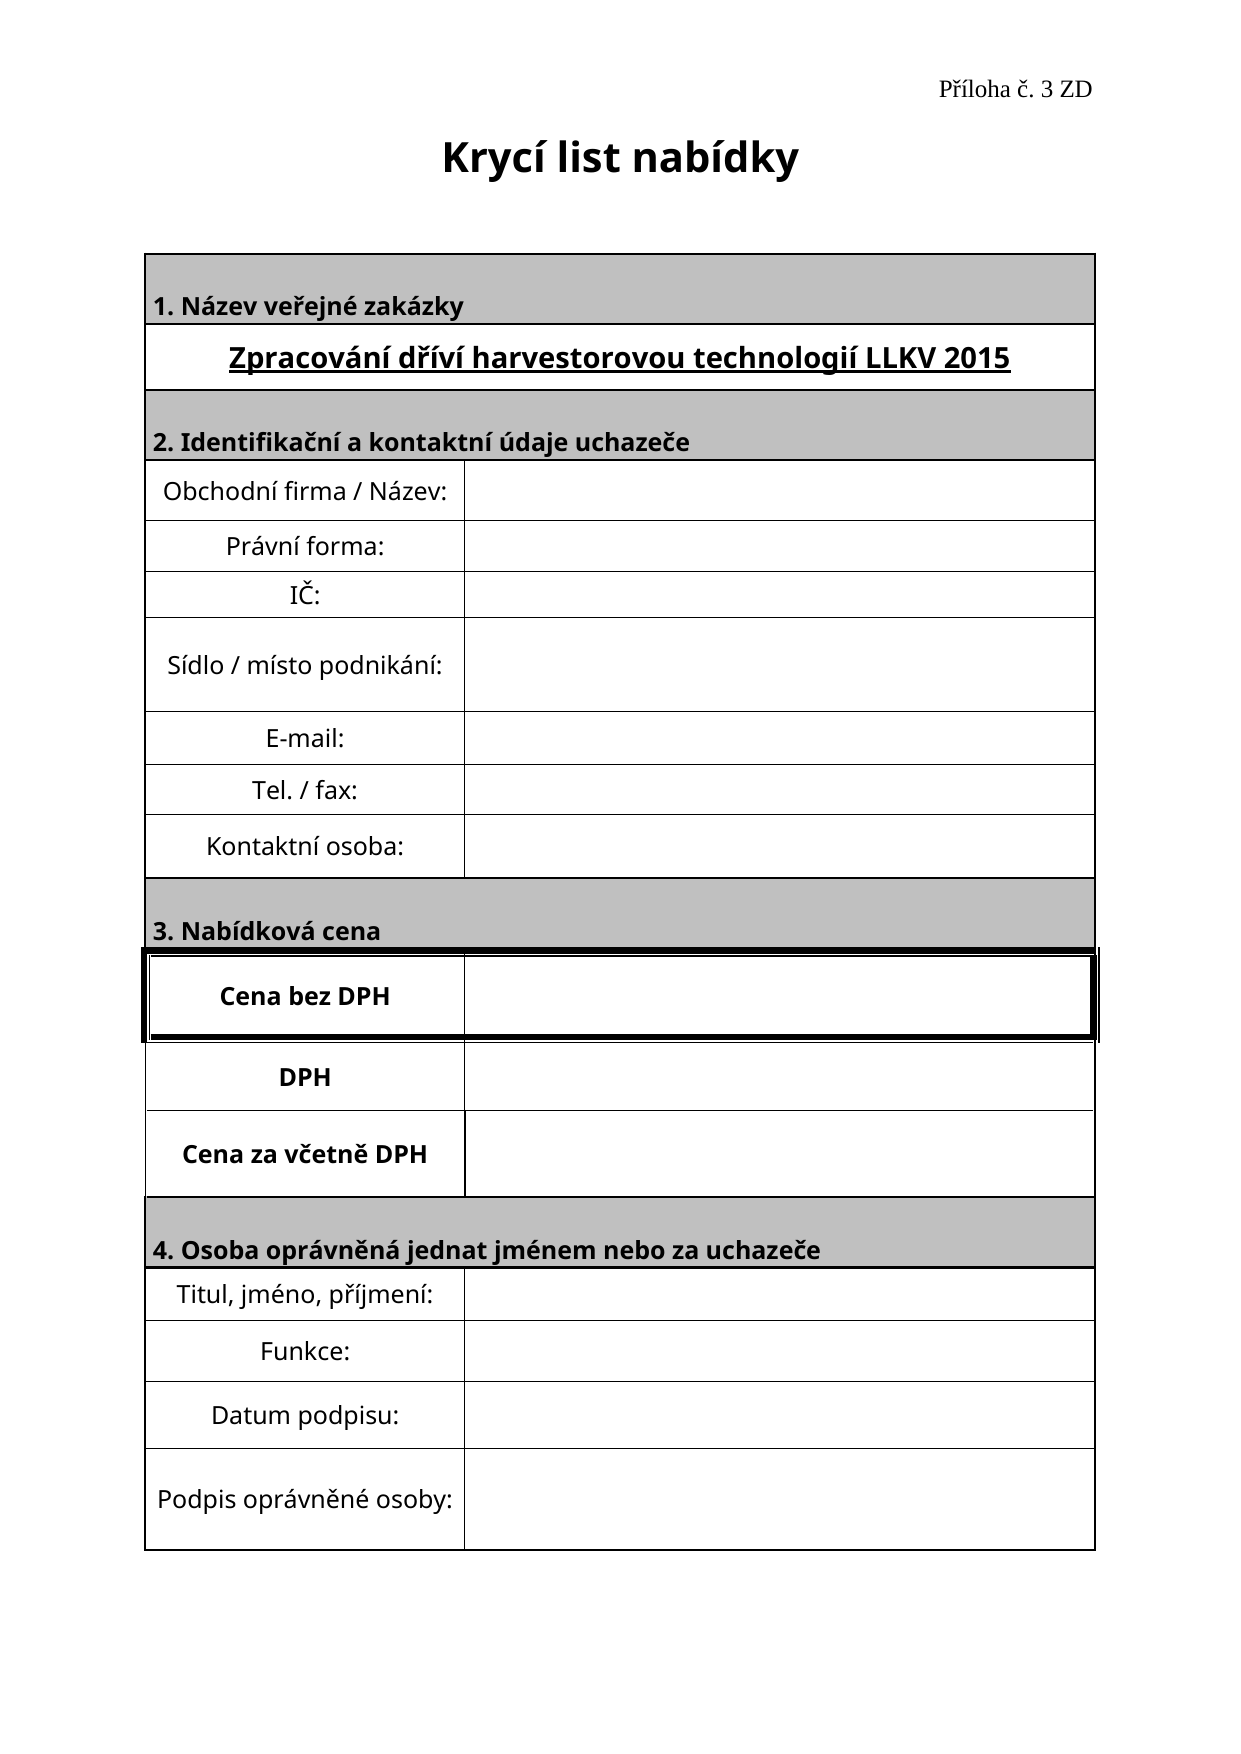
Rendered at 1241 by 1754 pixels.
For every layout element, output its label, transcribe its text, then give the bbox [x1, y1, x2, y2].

table_cell [465, 1449, 1094, 1549]
table_cell [465, 1321, 1094, 1381]
table_cell Cena bez DPH [150, 956, 464, 1034]
table_cell [465, 957, 1090, 1034]
table_cell Datum podpisu: [146, 1382, 464, 1448]
table_cell 2. Identifikační a kontaktní údaje uchazeče [146, 391, 1094, 459]
table_cell Tel. / fax: [146, 765, 464, 814]
table_cell [465, 572, 1094, 617]
table_cell DPH [146, 1043, 464, 1110]
table_cell [465, 765, 1094, 814]
table_cell [465, 1040, 1094, 1110]
table_cell Titul, jméno, příjmení: [146, 1269, 464, 1320]
table_cell Funkce: [146, 1321, 464, 1381]
table_cell Obchodní firma / Název: [146, 461, 464, 520]
table_cell Podpis oprávněné osoby: [146, 1449, 464, 1549]
table_cell 4. Osoba oprávněná jednat jménem nebo za uchazeče [146, 1197, 1094, 1266]
table_cell Právní forma: [146, 521, 464, 571]
table_cell Cena za včetně DPH [146, 1111, 464, 1196]
table_cell [465, 1269, 1094, 1320]
table_cell [465, 521, 1094, 571]
table_cell 3. Nabídková cena [146, 879, 1094, 947]
table_cell [465, 1382, 1094, 1448]
table_cell [465, 815, 1094, 877]
text Krycí list nabídky [148, 127, 1093, 184]
table_cell [465, 712, 1094, 764]
table_header 1. Název veřejné zakázky [146, 255, 1094, 323]
table_cell [465, 461, 1094, 520]
table_cell Kontaktní osoba: [146, 815, 464, 877]
table_cell [466, 1110, 1094, 1196]
table_cell [465, 618, 1094, 711]
table_cell Sídlo / místo podnikání: [146, 618, 464, 711]
table_cell IČ: [146, 572, 464, 617]
table_cell Zpracování dříví harvestorovou technologií LLKV 2015 [146, 325, 1094, 389]
table_cell E-mail: [146, 712, 464, 764]
